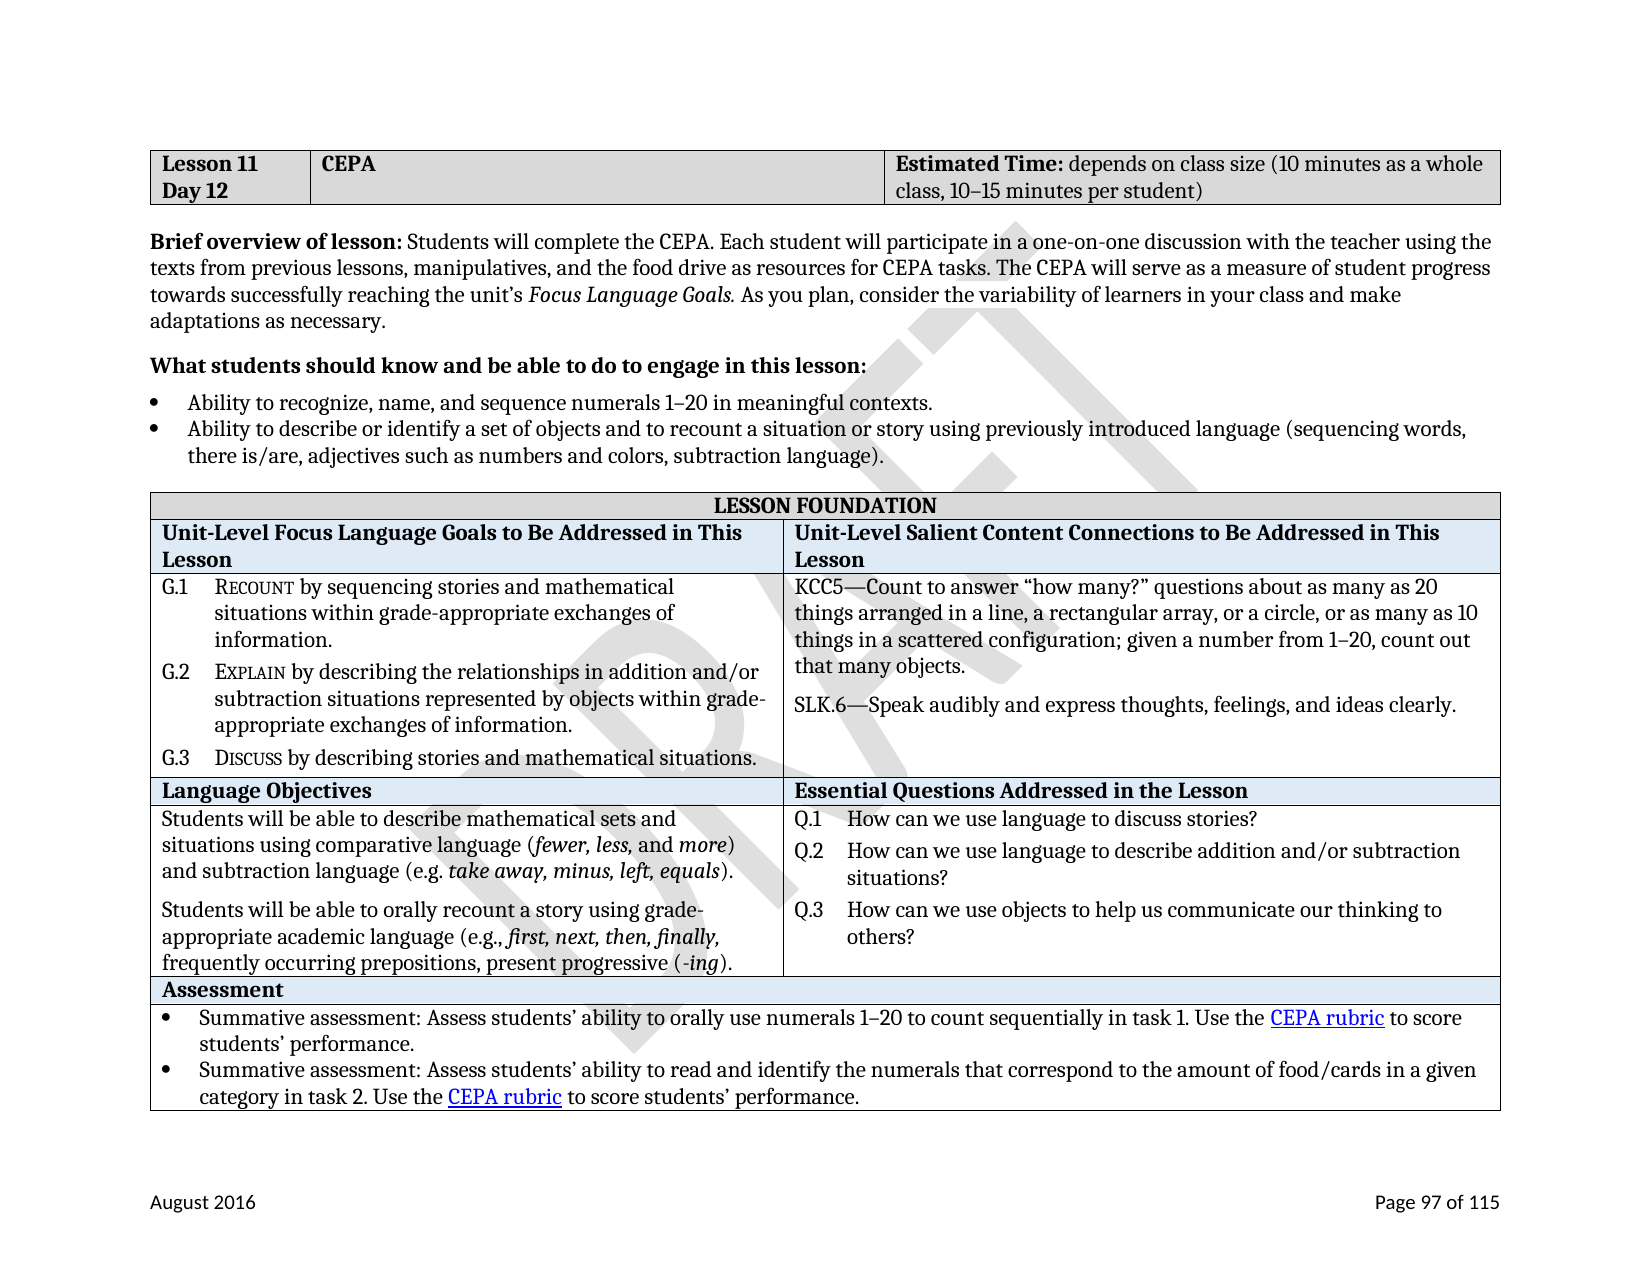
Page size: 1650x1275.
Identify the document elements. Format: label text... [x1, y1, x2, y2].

table_cell G.1 Recount by sequencing stories and mathematical situations within grade-appropriate exchanges of information. G.2 Explain by describing the relationships in addition and/or subtraction situations represented by objects within grade-appropriate exchanges of information. G.3 Discuss by describing stories and mathematical situations. [151, 574, 783, 777]
subtitle What students should know and be able to do to engage in this lesson: [150, 353, 1500, 379]
table_cell Assessment [151, 977, 1500, 1003]
list Ability to recognize, name, and sequence numerals 1–20 in meaningful contexts. [150, 390, 1500, 416]
table_cell Students will be able to describe mathematical sets and situations using comparative language (fewer, less, and more) and subtraction language (e.g. take away, minus, left, equals). Students will be able to orally recount a story using grade-appropriate academic language (e.g., first, next, then, finally, frequently occurring prepositions, present progressive (-ing). [151, 806, 783, 976]
table_cell KCC5—Count to answer “how many?” questions about as many as 20 things arranged in a line, a rectangular array, or a circle, or as many as 10 things in a scattered configuration; given a number from 1–20, count out that many objects. SLK.6—Speak audibly and express thoughts, feelings, and ideas clearly. [784, 574, 1500, 777]
table_header LESSON FOUNDATION [151, 493, 1500, 519]
table_header CEPA [311, 151, 884, 204]
table_header Estimated Time: depends on class size (10 minutes as a whole class, 10–15 minutes per student) [885, 151, 1500, 204]
table_cell Unit-Level Focus Language Goals to Be Addressed in This Lesson [151, 520, 783, 573]
table_cell Language Objectives [151, 778, 783, 804]
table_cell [151, 1005, 1500, 1110]
list Ability to describe or identify a set of objects and to recount a situation or story using previously introduced language (sequencing words, there is/are, adjectives such as numbers and colors, subtraction language). [150, 416, 1500, 469]
table_cell Unit-Level Salient Content Connections to Be Addressed in This Lesson [784, 520, 1500, 573]
table_cell Essential Questions Addressed in the Lesson [784, 778, 1500, 804]
table_header Lesson 11 Day 12 [151, 151, 310, 204]
table_cell Q.1 How can we use language to discuss stories? Q.2 How can we use language to describe addition and/or subtraction situations? Q.3 How can we use objects to help us communicate our thinking to others? [784, 806, 1500, 976]
text Brief overview of lesson: Students will complete the CEPA. Each student will participate in a one-on-one discussion with the teacher using the texts from previous lessons, manipulatives, and the food drive as resources for CEPA tasks. The CEPA will serve as a measure of student progress towards successfully reaching the unit’s Focus Language Goals. As you plan, consider the variability of learners in your class and make adaptations as necessary. [150, 229, 1500, 334]
